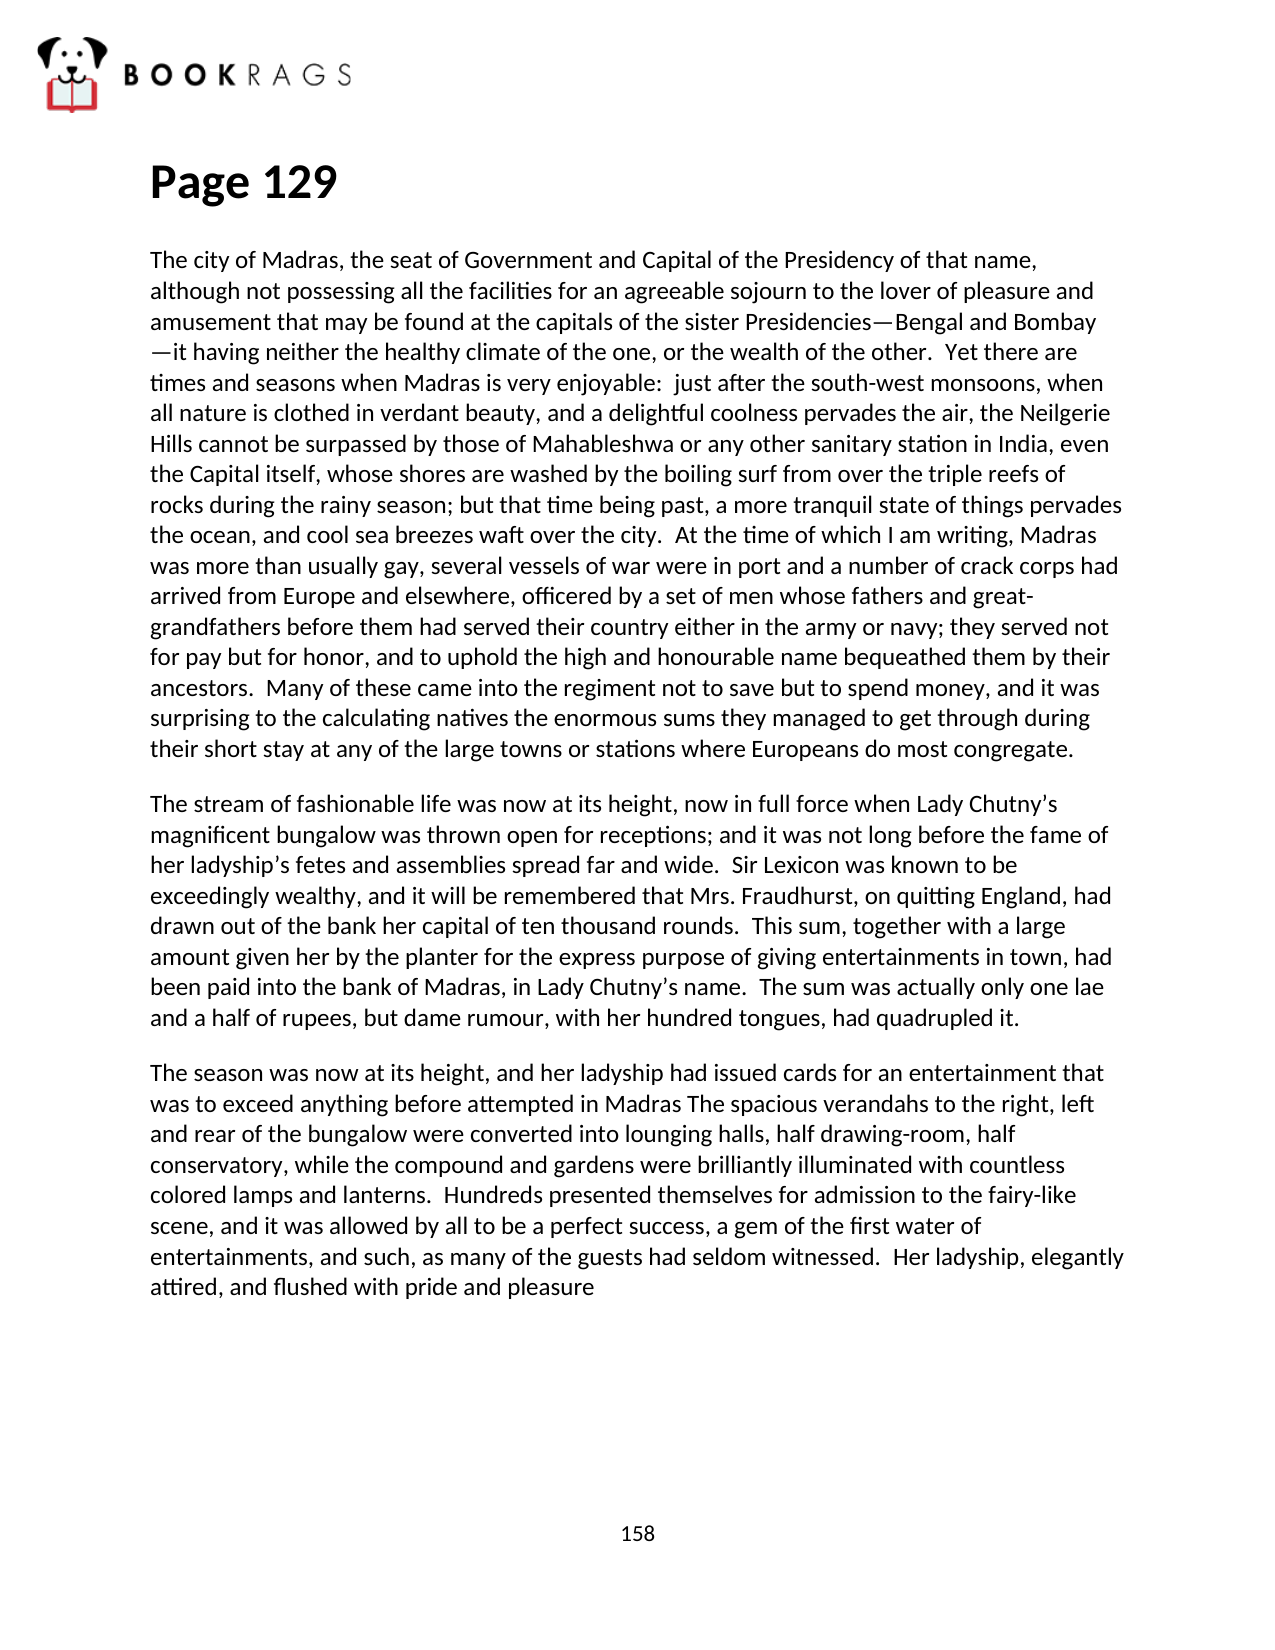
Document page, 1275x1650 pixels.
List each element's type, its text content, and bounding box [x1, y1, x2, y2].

text The city of Madras, the seat of Government and Capital of the Presidency of that name, although not possessing all the facilities for an agreeable sojourn to the lover of pleasure and amusement that may be found at the capitals of the sister Presidencies—­Bengal and Bombay—­it having neither the healthy climate of the one, or the wealth of the other. Yet there are times and seasons when Madras is very enjoyable: just after the south-west monsoons, when all nature is clothed in verdant beauty, and a delightful coolness pervades the air, the Neilgerie Hills cannot be surpassed by those of Mahableshwa or any other sanitary station in India, even the Capital itself, whose shores are washed by the boiling surf from over the triple reefs of rocks during the rainy season; but that time being past, a more tranquil state of things pervades the ocean, and cool sea breezes waft over the city. At the time of which I am writing, Madras was more than usually gay, several vessels of war were in port and a number of crack corps had arrived from Europe and elsewhere, officered by a set of men whose fathers and great-grandfathers before them had served their country either in the army or navy; they served not for pay but for honor, and to uphold the high and honourable name bequeathed them by their ancestors. Many of these came into the regiment not to save but to spend money, and it was surprising to the calculating natives the enormous sums they managed to get through during their short stay at any of the large towns or stations where Europeans do most congregate. [150, 244, 1125, 763]
text Page 129 [150, 150, 1125, 211]
text The season was now at its height, and her ladyship had issued cards for an entertainment that was to exceed anything before attempted in Madras The spacious verandahs to the right, left and rear of the bungalow were converted into lounging halls, half drawing-room, half conservatory, while the compound and gardens were brilliantly illuminated with countless colored lamps and lanterns. Hundreds presented themselves for admission to the fairy-like scene, and it was allowed by all to be a perfect success, a gem of the first water of entertainments, and such, as many of the guests had seldom witnessed. Her ladyship, elegantly attired, and flushed with pride and pleasure [150, 1058, 1125, 1302]
picture [37, 37, 351, 113]
text The stream of fashionable life was now at its height, now in full force when Lady Chutny’s magnificent bungalow was thrown open for receptions; and it was not long before the fame of her ladyship’s fetes and assemblies spread far and wide. Sir Lexicon was known to be exceedingly wealthy, and it will be remembered that Mrs. Fraudhurst, on quitting England, had drawn out of the bank her capital of ten thousand rounds. This sum, together with a large amount given her by the planter for the express purpose of giving entertainments in town, had been paid into the bank of Madras, in Lady Chutny’s name. The sum was actually only one lae and a half of rupees, but dame rumour, with her hundred tongues, had quadrupled it. [150, 788, 1125, 1033]
